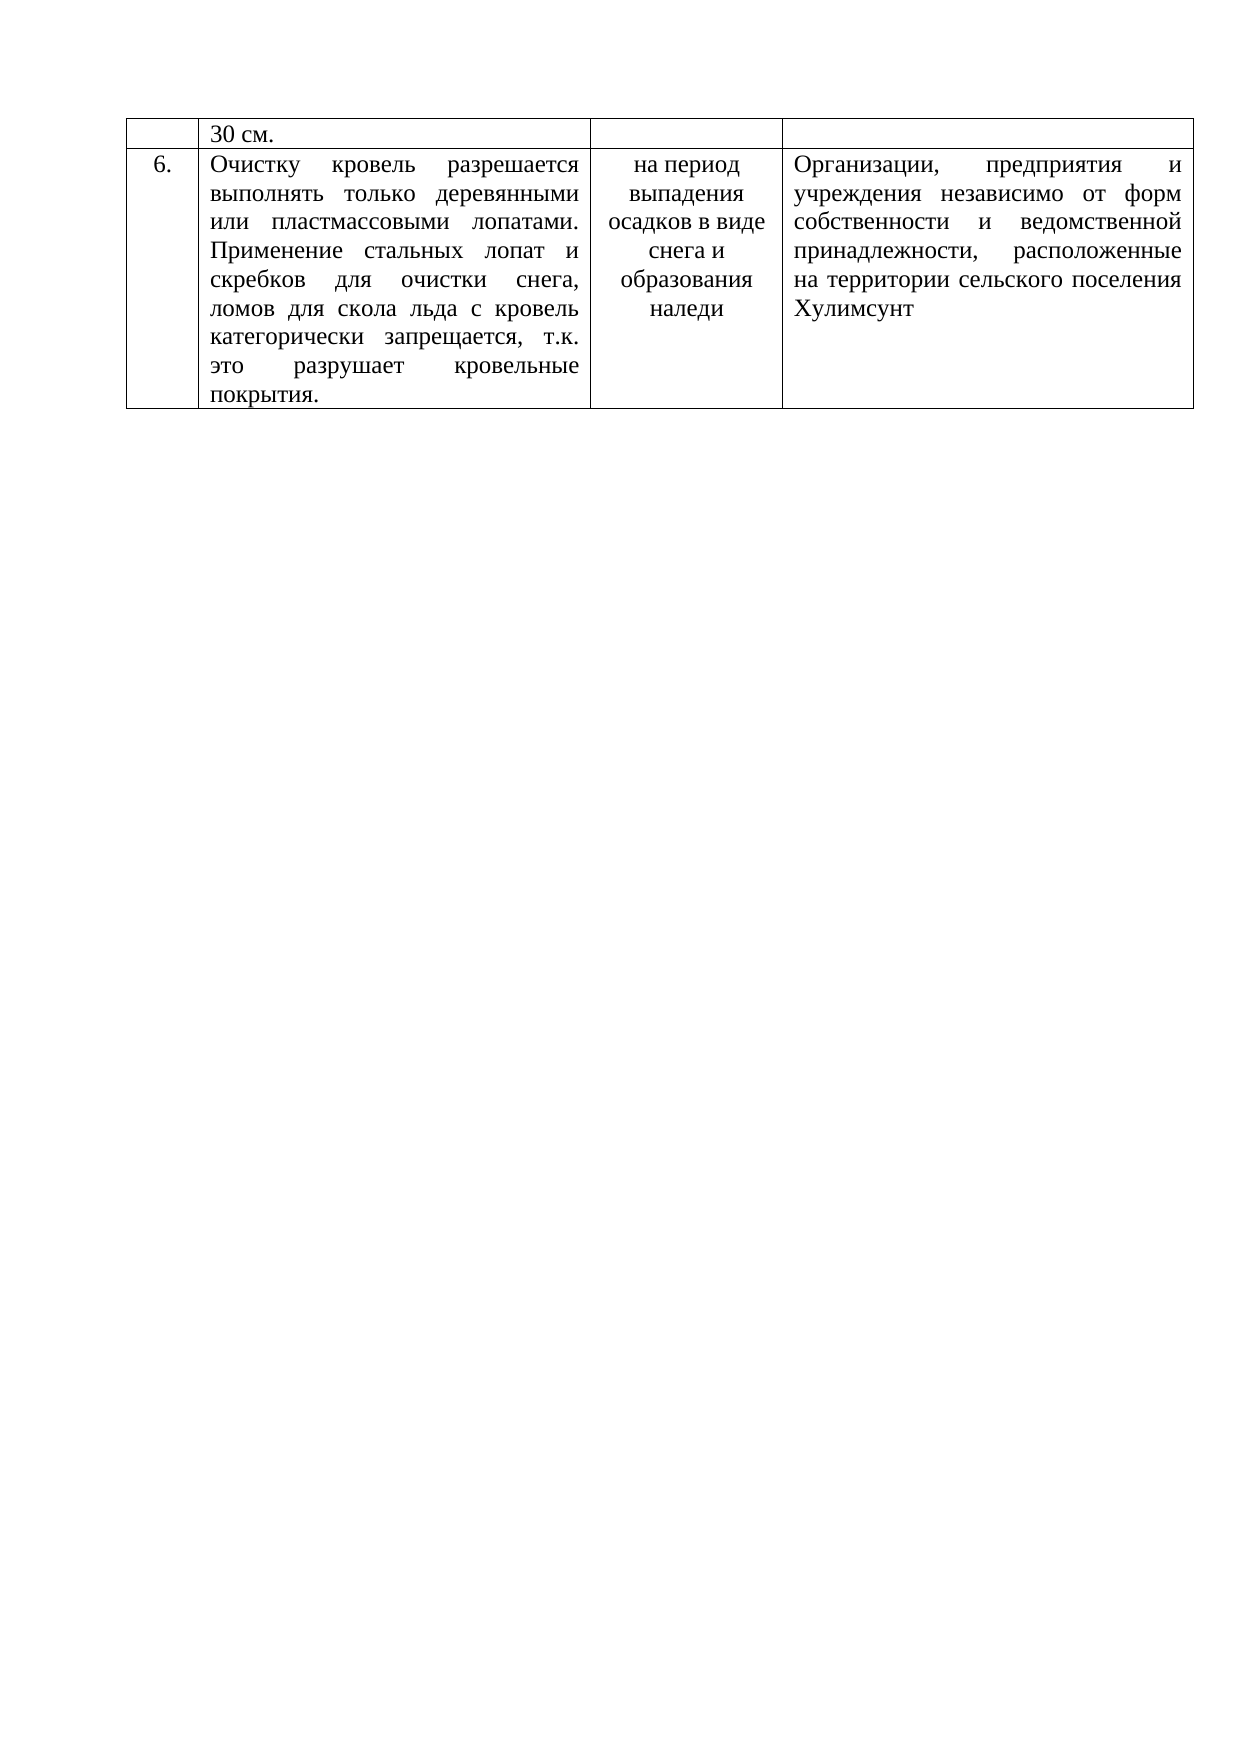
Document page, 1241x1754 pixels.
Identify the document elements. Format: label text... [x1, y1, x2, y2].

table_cell Очистку кровель разрешается выполнять только деревянными или пластмассовыми лопатами. Применение стальных лопат и скребков для очистки снега, ломов для скола льда с кровель категорически запрещается, т.к. это разрушает кровельные покрытия. [199, 149, 590, 408]
table_cell 6. [127, 149, 198, 408]
table_cell 5. [127, 119, 198, 148]
table_cell на период выпадения осадков в виде снега и образования наледи [591, 149, 782, 408]
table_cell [199, 119, 590, 148]
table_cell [783, 119, 1193, 148]
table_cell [591, 119, 782, 148]
